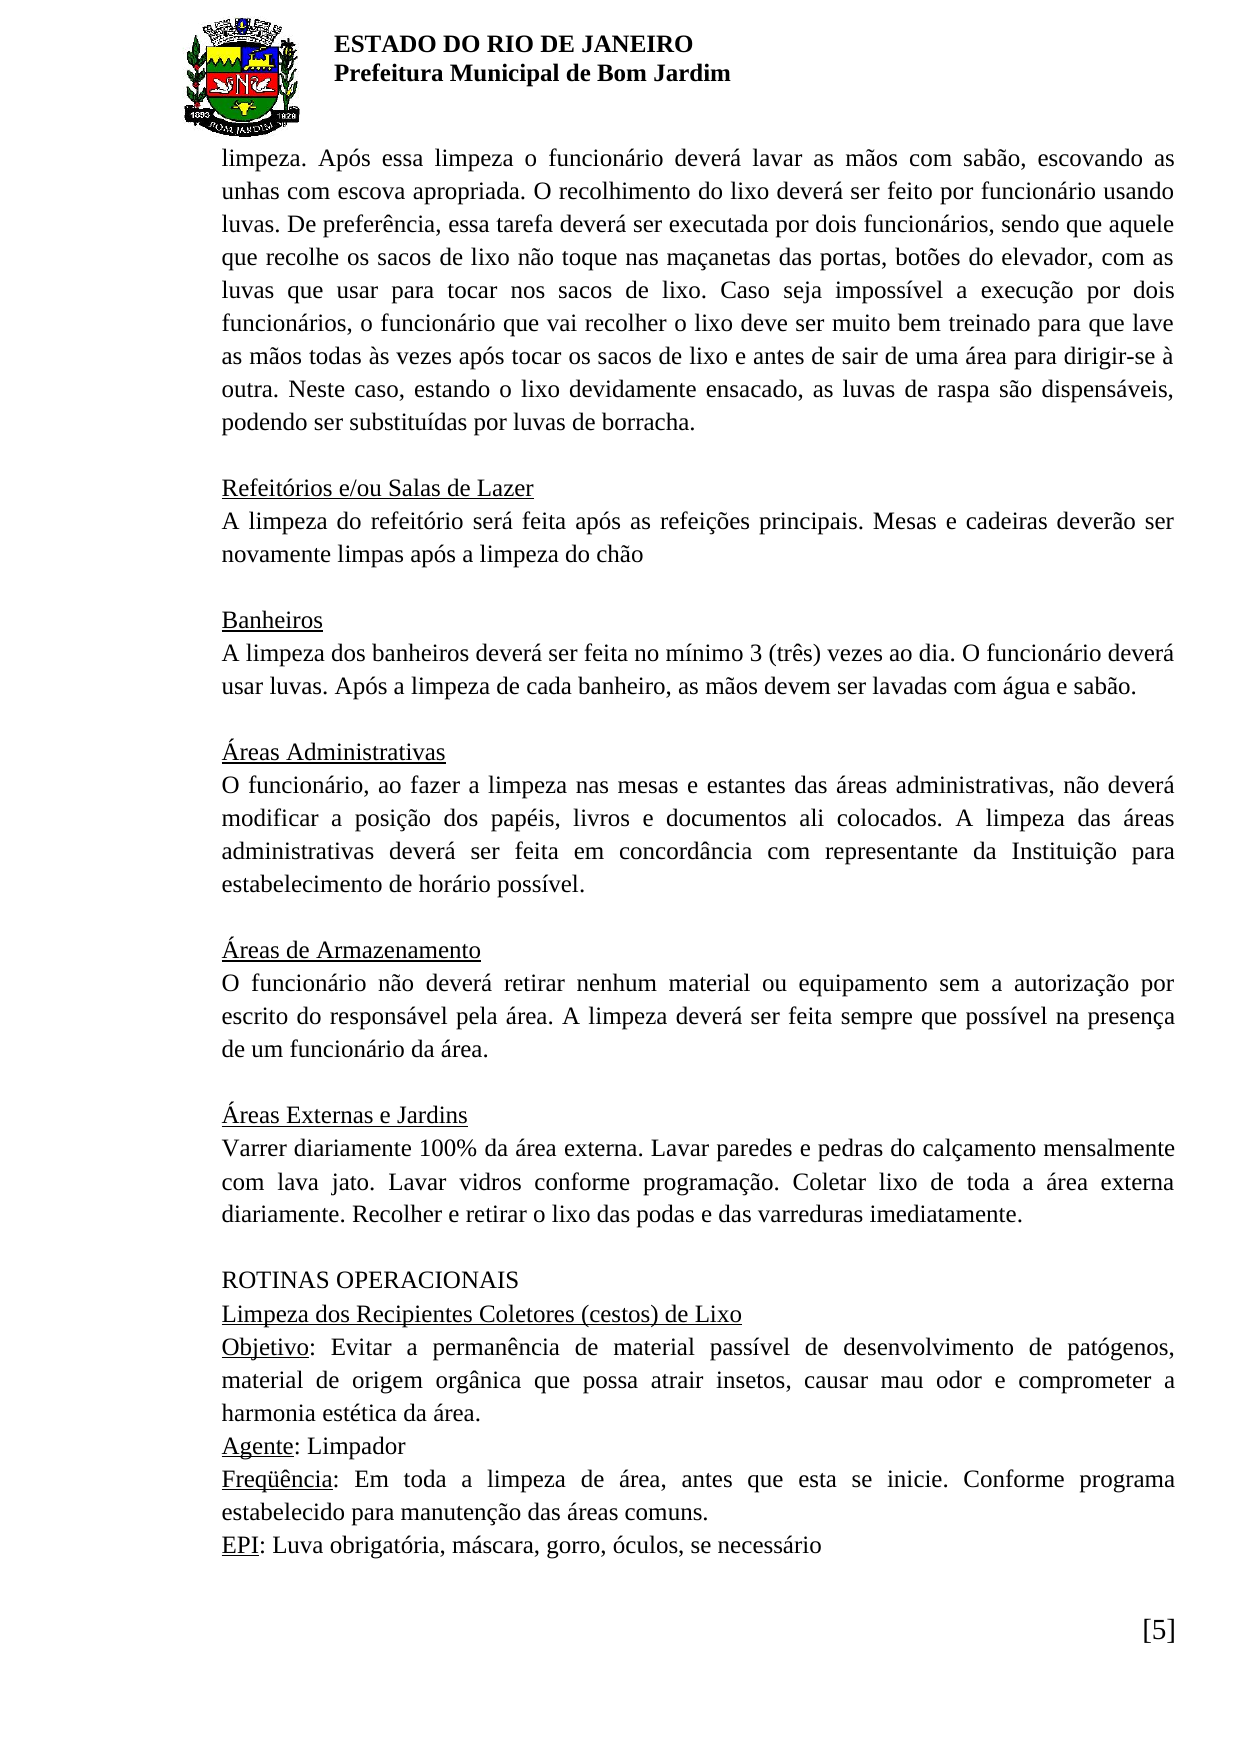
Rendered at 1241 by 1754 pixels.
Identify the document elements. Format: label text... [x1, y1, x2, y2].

text Áreas Externas e Jardins [221, 1101, 1176, 1129]
text Agente: Limpador [221, 1431, 1176, 1459]
text A limpeza dos banheiros deverá ser feita no mínimo 3 (três) vezes ao dia. O funcionário deverá usar luvas. Após a limpeza de cada banheiro, as mãos devem ser lavadas com água e sabão. [221, 638, 1176, 700]
text Limpeza dos Recipientes Coletores (cestos) de Lixo [221, 1299, 1176, 1327]
text O funcionário não deverá retirar nenhum material ou equipamento sem a autorização por escrito do responsável pela área. A limpeza deverá ser feita sempre que possível na presença de um funcionário da área. [221, 968, 1176, 1063]
text Áreas Administrativas [221, 737, 1176, 766]
text Refeitórios e/ou Salas de Lazer [221, 473, 1176, 502]
text Freqüência: Em toda a limpeza de área, antes que esta se inicie. Conforme programa estabelecido para manutenção das áreas comuns. [221, 1464, 1176, 1526]
text Objetivo: Evitar a permanência de material passível de desenvolvimento de patógenos, material de origem orgânica que possa atrair insetos, causar mau odor e comprometer a harmonia estética da área. [221, 1332, 1176, 1426]
text Varrer diariamente 100% da área externa. Lavar paredes e pedras do calçamento mensalmente com lava jato. Lavar vidros conforme programação. Coletar lixo de toda a área externa diariamente. Recolher e retirar o lixo das podas e das varreduras imediatamente. [221, 1133, 1176, 1228]
text Áreas de Armazenamento [221, 935, 1176, 964]
text EPI: Luva obrigatória, máscara, gorro, óculos, se necessário [221, 1530, 1176, 1558]
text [221, 121, 1176, 436]
picture [181, 15, 300, 139]
text ROTINAS OPERACIONAIS [221, 1266, 1176, 1294]
text A limpeza do refeitório será feita após as refeições principais. Mesas e cadeiras deverão ser novamente limpas após a limpeza do chão [221, 506, 1176, 568]
text Banheiros [221, 605, 1176, 634]
text O funcionário, ao fazer a limpeza nas mesas e estantes das áreas administrativas, não deverá modificar a posição dos papéis, livros e documentos ali colocados. A limpeza das áreas administrativas deverá ser feita em concordância com representante da Instituição para estabelecimento de horário possível. [221, 770, 1176, 898]
